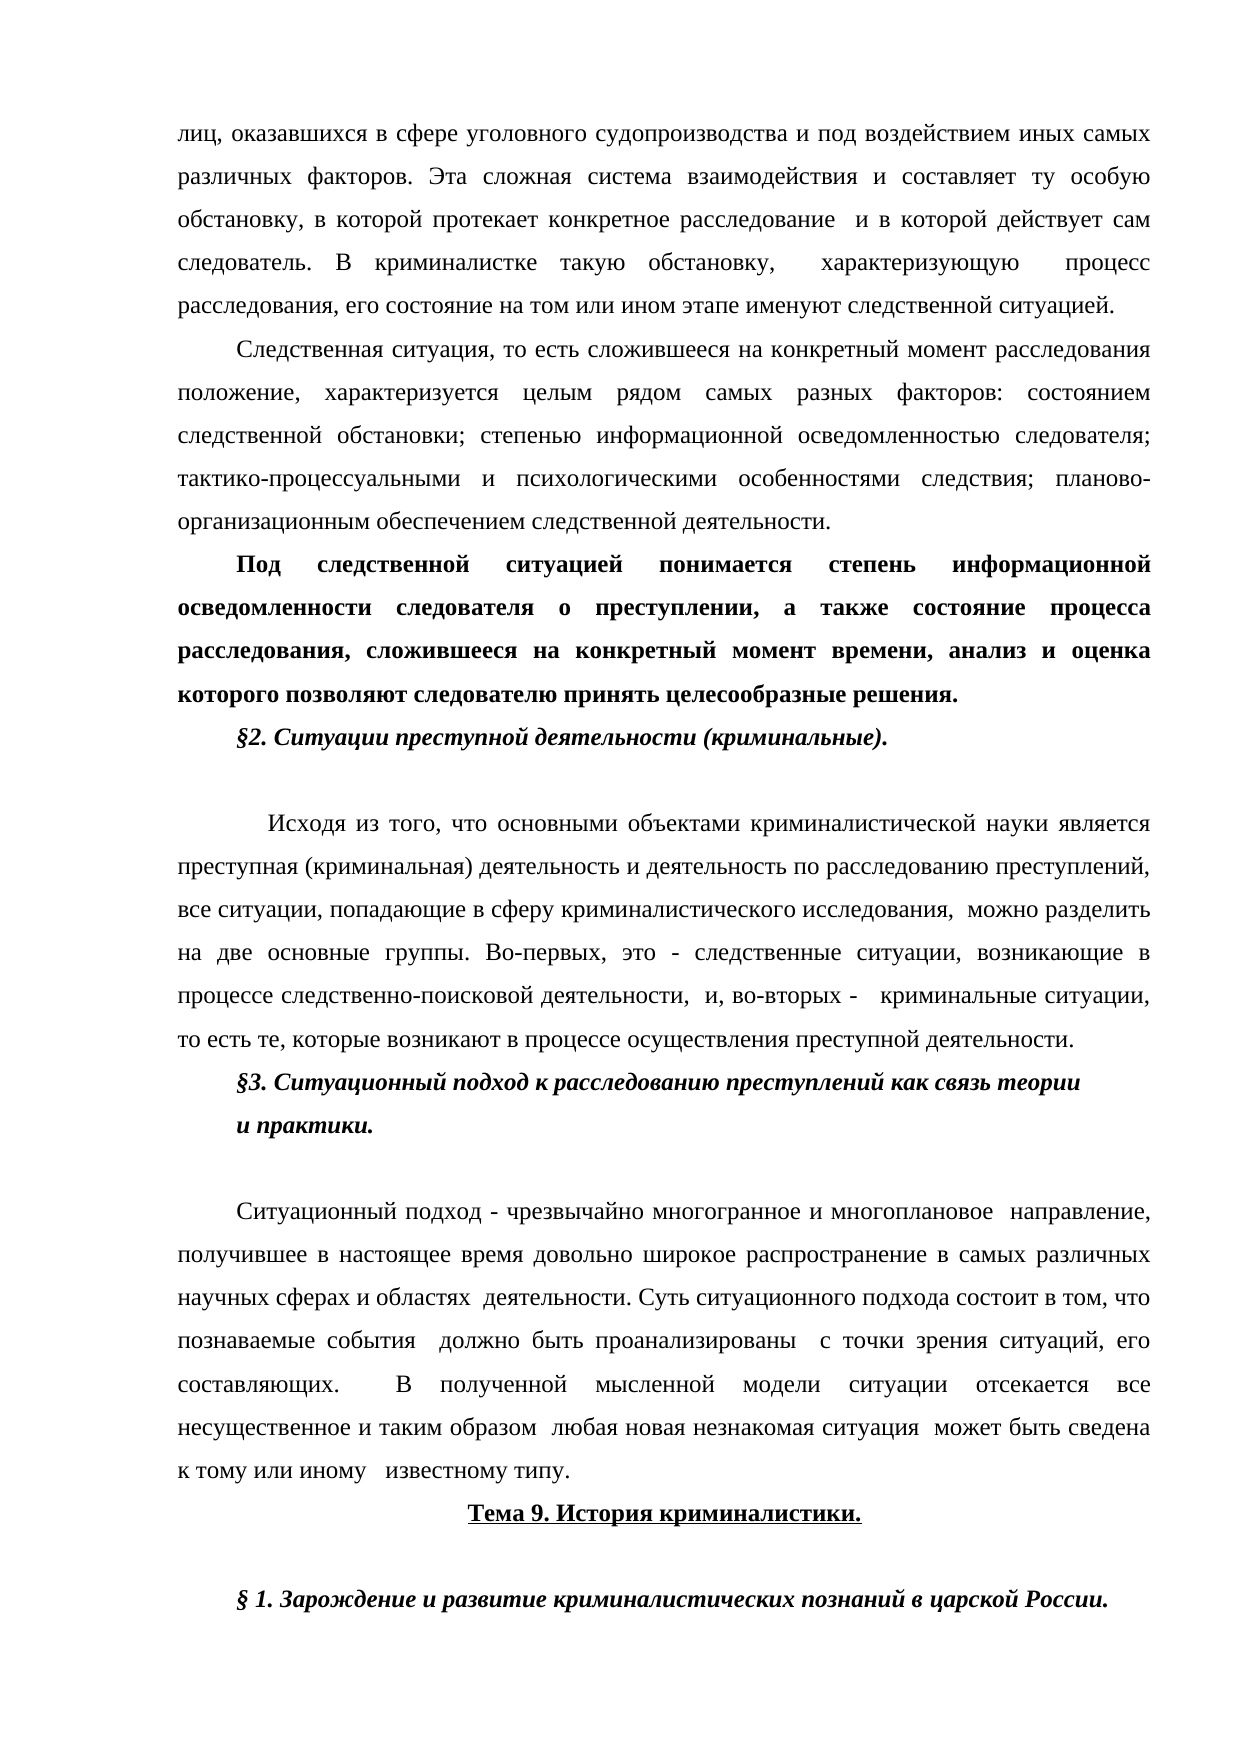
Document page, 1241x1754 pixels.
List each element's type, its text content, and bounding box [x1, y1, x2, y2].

text Исходя из того, что основными объектами криминалистической науки является преступная (криминальная) деятельность и деятельность по расследованию преступлений, все ситуации, попадающие в сферу криминалистического исследования, можно разделить на две основные группы. Во-первых, это - следственные ситуации, возникающие в процессе следственно-поисковой деятельности, и, во-вторых - криминальные ситуации, то есть те, которые возникают в процессе осуществления преступной деятельности. [177, 808, 1152, 1052]
text §2. Ситуации преступной деятельности (криминальные). [177, 722, 1152, 751]
text § 1. Зарождение и развитие криминалистических познаний в царской России. [177, 1584, 1152, 1613]
subtitle Тема 9. История криминалистики. [177, 1498, 1152, 1527]
text Под следственной ситуацией понимается степень информационной осведомленности следователя о преступлении, а также состояние процесса расследования, сложившееся на конкретный момент времени, анализ и оценка которого позволяют следователю принять целесообразные решения. [177, 549, 1152, 707]
text Следственная ситуация, то есть сложившееся на конкретный момент расследования положение, характеризуется целым рядом самых разных факторов: состоянием следственной обстановки; степенью информационной осведомленностью следователя; тактико-процессуальными и психологическими особенностями следствия; планово-организационным обеспечением следственной деятельности. [177, 334, 1152, 535]
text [177, 118, 1152, 319]
text и практики. [177, 1110, 1152, 1139]
text §3. Ситуационный подход к расследованию преступлений как связь теории [177, 1067, 1152, 1096]
text Ситуационный подход - чрезвычайно многогранное и многоплановое направление, получившее в настоящее время довольно широкое распространение в самых различных научных сферах и областях деятельности. Суть ситуационного подхода состоит в том, что познаваемые события должно быть проанализированы с точки зрения ситуаций, его составляющих. В полученной мысленной модели ситуации отсекается все несущественное и таким образом любая новая незнакомая ситуация может быть сведена к тому или иному известному типу. [177, 1196, 1152, 1484]
